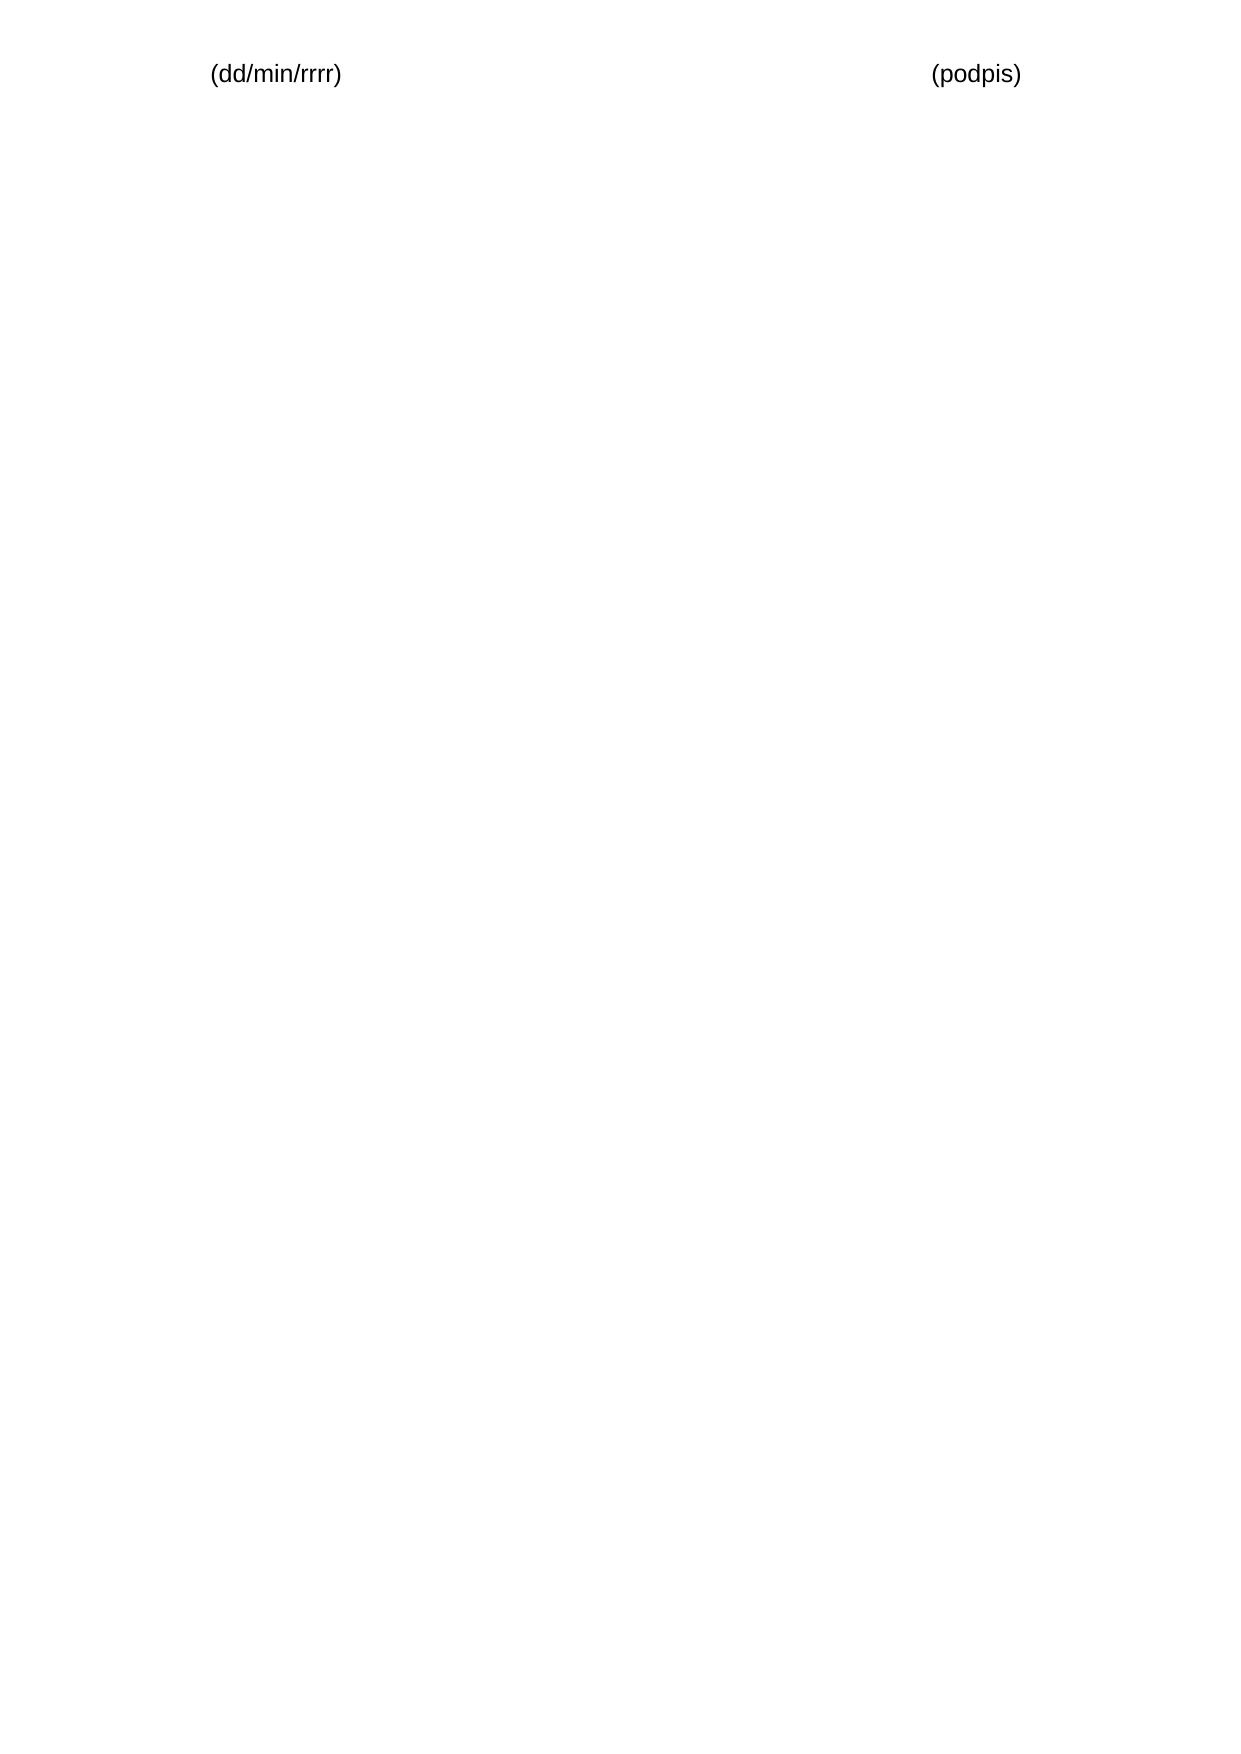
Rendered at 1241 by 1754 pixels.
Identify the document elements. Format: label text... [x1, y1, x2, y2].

text (dd/min/rrrr) (podpis) [148, 59, 1093, 88]
